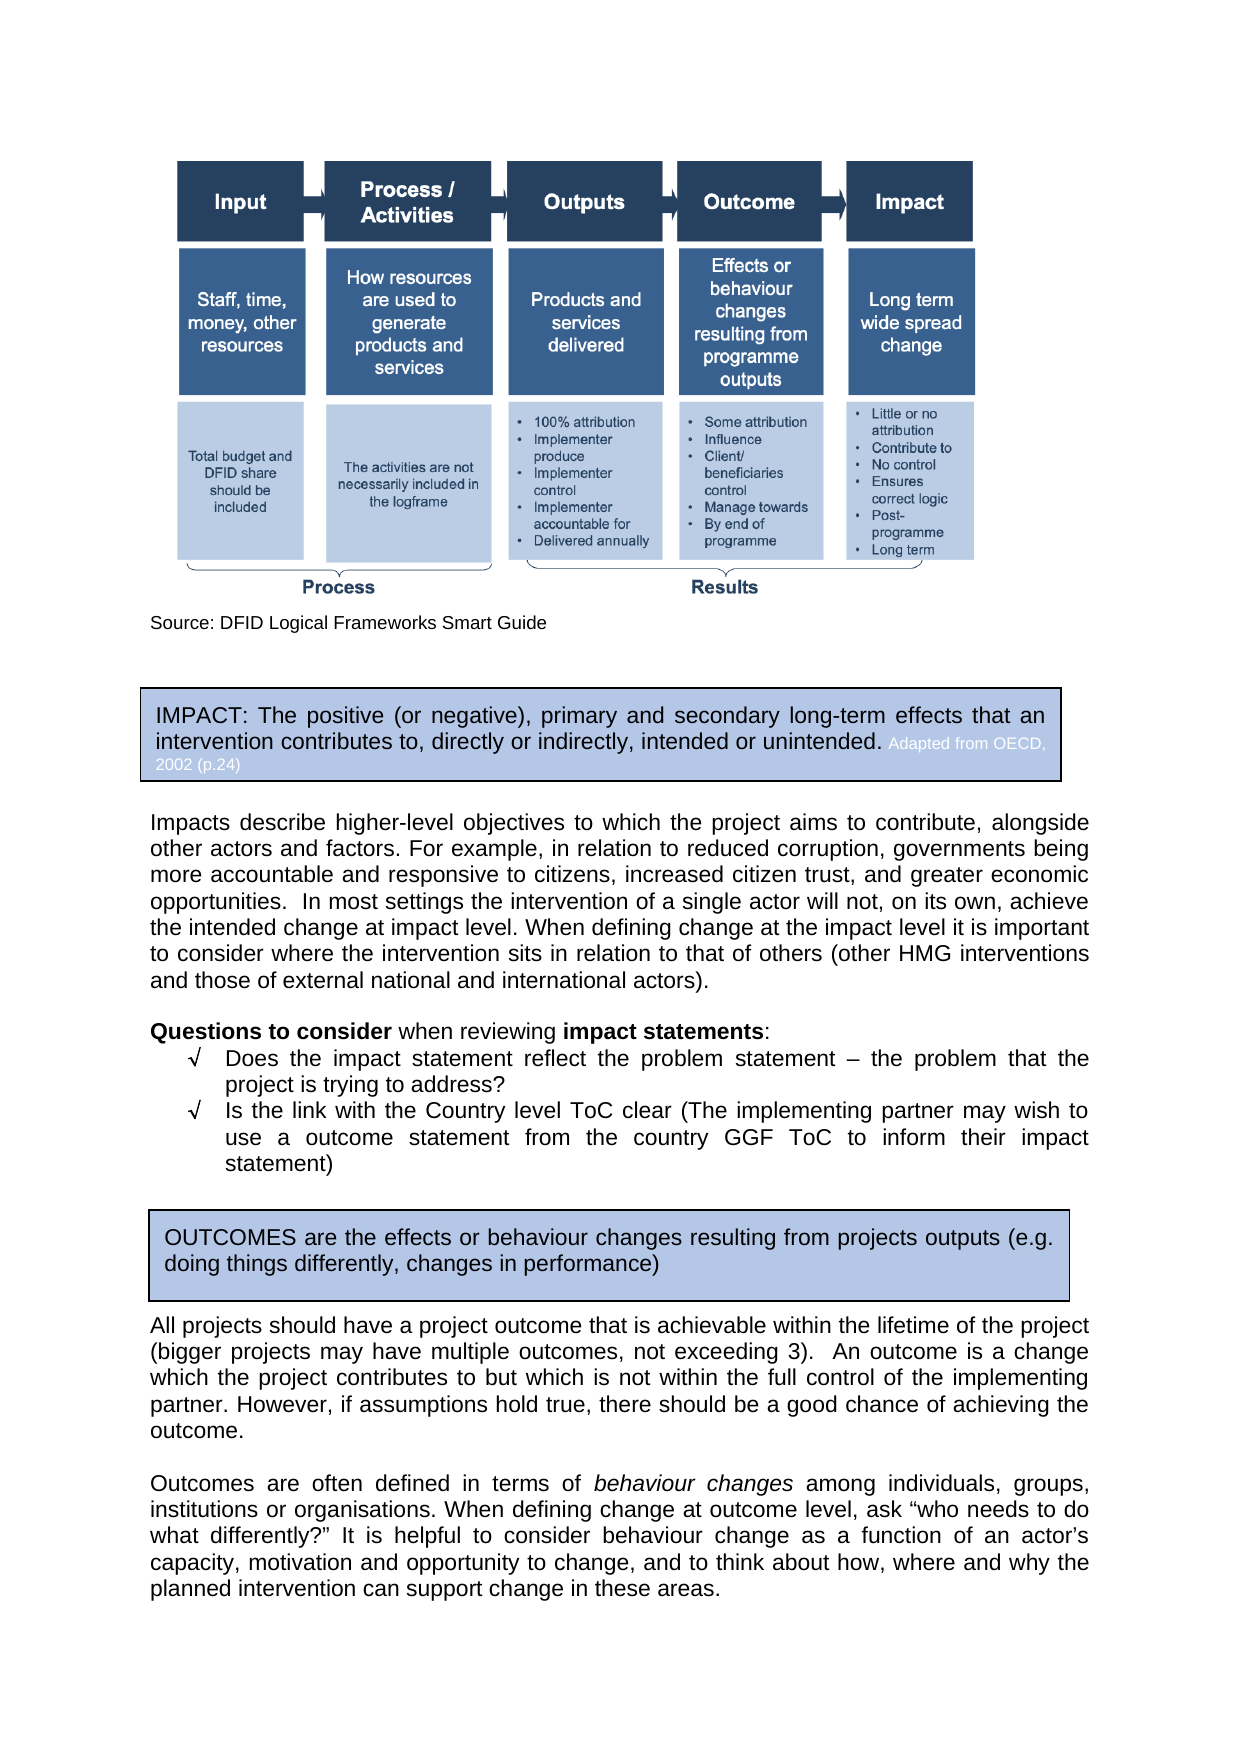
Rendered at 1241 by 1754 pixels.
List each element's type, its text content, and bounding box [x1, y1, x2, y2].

list Is the link with the Country level ToC clear (The implementing partner may wish to use a outcome statement from the country GGF ToC to inform their impact statement) [187, 1097, 1090, 1176]
text All projects should have a project outcome that is achievable within the lifetime of the project (bigger projects may have multiple outcomes, not exceeding 3). An outcome is a change which the project contributes to but which is not within the full control of the implementing partner. However, if assumptions hold true, there should be a good chance of achieving the outcome. [150, 1203, 1090, 1443]
text Questions to consider when reviewing impact statements: [150, 1018, 1090, 1044]
text Source: DFID Logical Frameworks Smart Guide [150, 612, 1090, 634]
picture [150, 150, 1005, 612]
text Impacts describe higher-level objectives to which the project aims to contribute, alongside other actors and factors. For example, in relation to reduced corruption, governments being more accountable and responsive to citizens, increased citizen trust, and greater economic opportunities. In most settings the intervention of a single actor will not, on its own, achieve the intended change at impact level. When defining change at the impact level it is important to consider where the intervention sits in relation to that of others (other HMG interventions and those of external national and international actors). [150, 677, 1090, 993]
list Does the impact statement reflect the problem statement – the problem that the project is trying to address? [187, 1044, 1090, 1097]
text Outcomes are often defined in terms of behaviour changes among individuals, groups, institutions or organisations. When defining change at outcome level, ask “who needs to do what differently?” It is helpful to consider behaviour change as a function of an actor’s capacity, motivation and opportunity to change, and to think about how, where and why the planned intervention can support change in these areas. [150, 1470, 1090, 1601]
